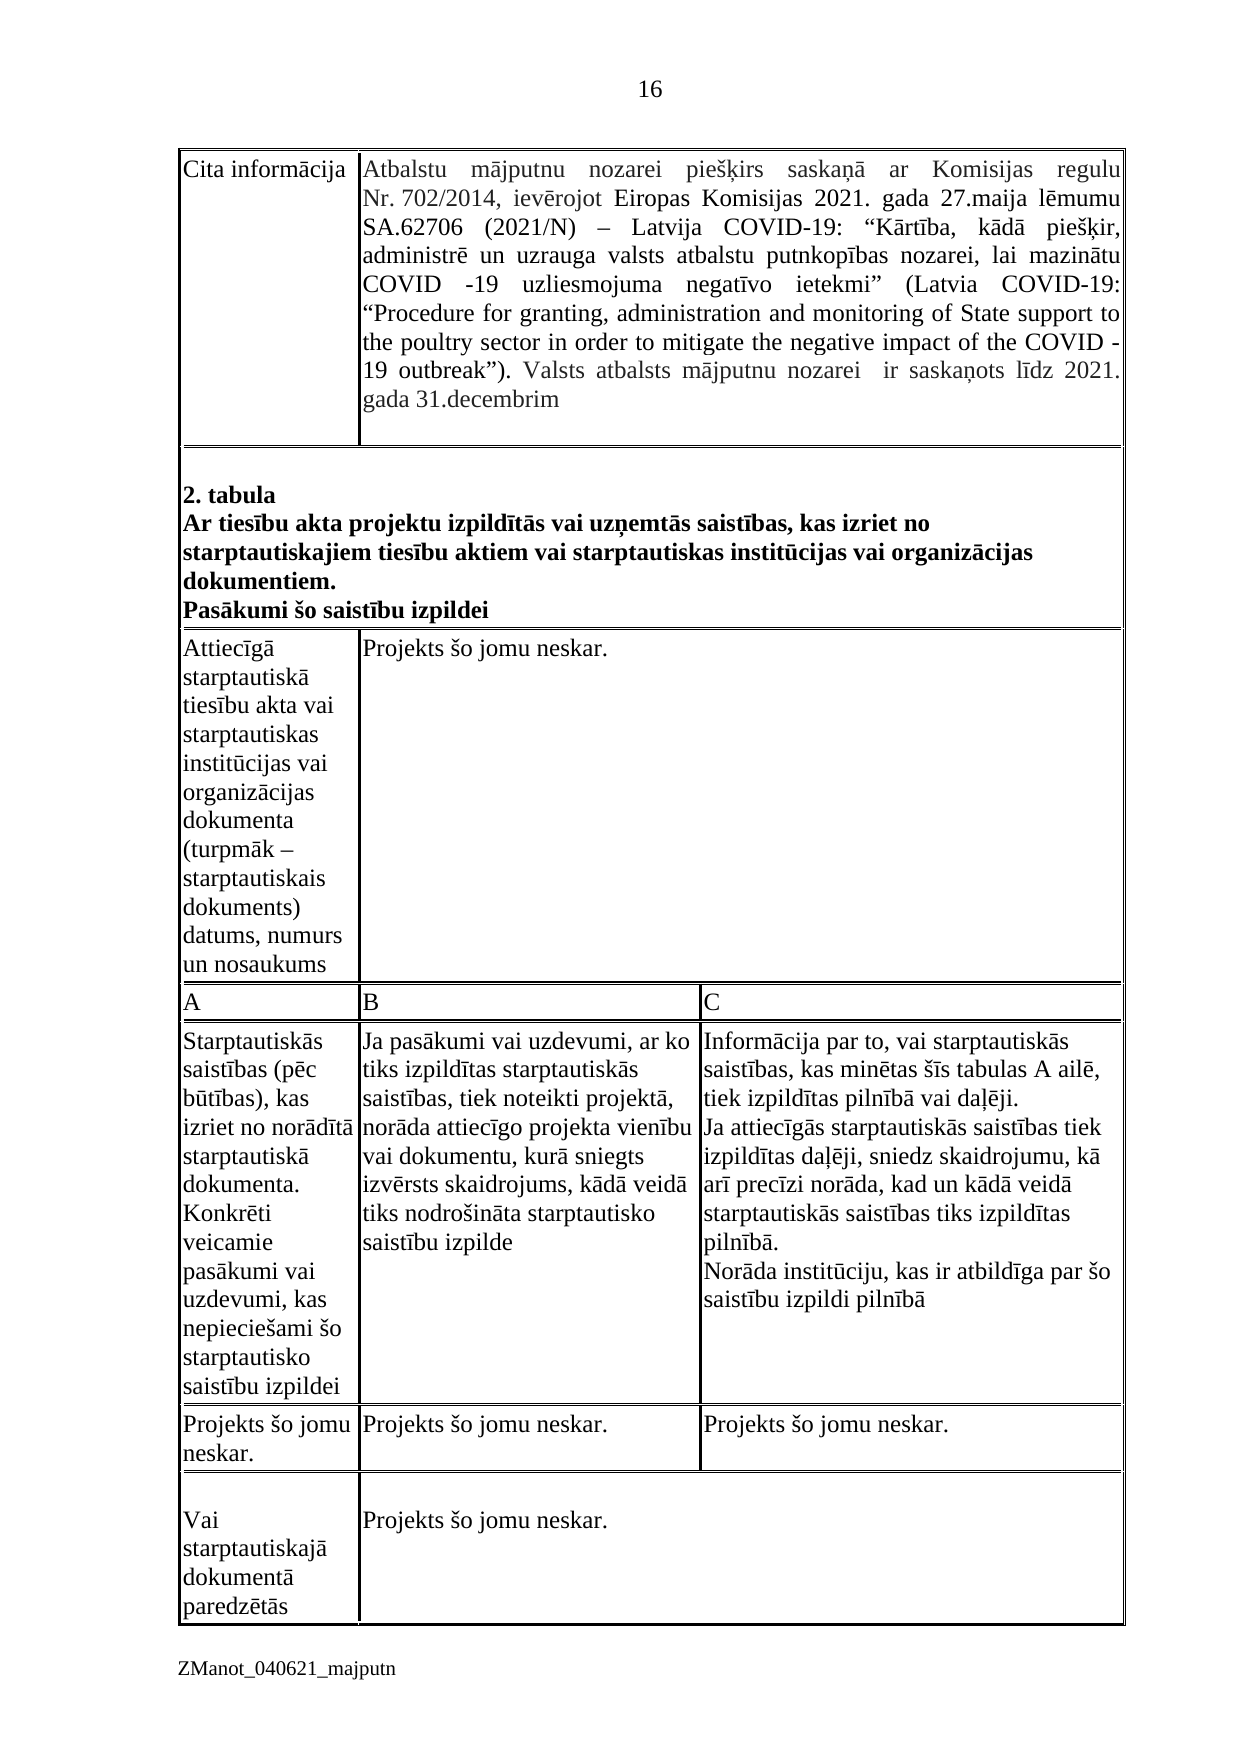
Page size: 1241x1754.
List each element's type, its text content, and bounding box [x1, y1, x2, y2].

table_cell B [361, 985, 699, 1019]
table_cell Attiecīgā starptautiskā tiesību akta vai starptautiskas institūcijas vai organizācijas dokumenta (turpmāk – starptautiskais dokuments) datums, numurs un nosaukums [180, 627, 359, 981]
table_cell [359, 1470, 1123, 1623]
table_cell Cita informācija [180, 149, 359, 445]
table_cell Projekts šo jomu neskar. [180, 1403, 359, 1469]
table_cell Starptautiskās saistības (pēc būtības), kas izriet no norādītā starptautiskā dokumenta. Konkrēti veicamie pasākumi vai uzdevumi, kas nepieciešami šo starptautisko saistību izpildei [181, 1019, 358, 1403]
table_cell 2. tabula Ar tiesību akta projektu izpildītās vai uzņemtās saistības, kas izriet no starptautiskajiem tiesību aktiem vai starptautiskas institūcijas vai organizācijas dokumentiem. Pasākumi šo saistību izpildei [180, 445, 1124, 627]
table_cell A [181, 981, 358, 1019]
table_cell Informācija par to, vai starptautiskās saistības, kas minētas šīs tabulas A ailē, tiek izpildītas pilnībā vai daļēji. Ja attiecīgās starptautiskās saistības tiek izpildītas daļēji, sniedz skaidrojumu, kā arī precīzi norāda, kad un kādā veidā starptautiskās saistības tiks izpildītas pilnībā. Norāda institūciju, kas ir atbildīga par šo saistību izpildi pilnībā [702, 1019, 1123, 1403]
table_cell Projekts šo jomu neskar. [361, 1406, 699, 1469]
table_cell Projekts šo jomu neskar. [700, 1403, 1124, 1469]
table_cell Projekts šo jomu neskar. [359, 627, 1124, 981]
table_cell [181, 1470, 359, 1623]
table_cell Ja pasākumi vai uzdevumi, ar ko tiks izpildītas starptautiskās saistības, tiek noteikti projektā, norāda attiecīgo projekta vienību vai dokumentu, kurā sniegts izvērsts skaidrojums, kādā veidā tiks nodrošināta starptautisko saistību izpilde [361, 1023, 699, 1403]
table_cell Atbalstu mājputnu nozarei piešķirs saskaņā ar Komisijas regulu Nr. 702/2014, ievērojot Eiropas Komisijas 2021. gada 27.maija lēmumu SA.62706 (2021/N) – Latvija COVID-19: “Kārtība, kādā piešķir, administrē un uzrauga valsts atbalstu putnkopības nozarei, lai mazinātu COVID -19 uzliesmojuma negatīvo ietekmi” (Latvia COVID-19: “Procedure for granting, administration and monitoring of State support to the poultry sector in order to mitigate the negative impact of the COVID -19 outbreak”). Valsts atbalsts mājputnu nozarei ir saskaņots līdz 2021. gada 31.decembrim [359, 151, 1123, 445]
table_cell C [702, 981, 1123, 1019]
